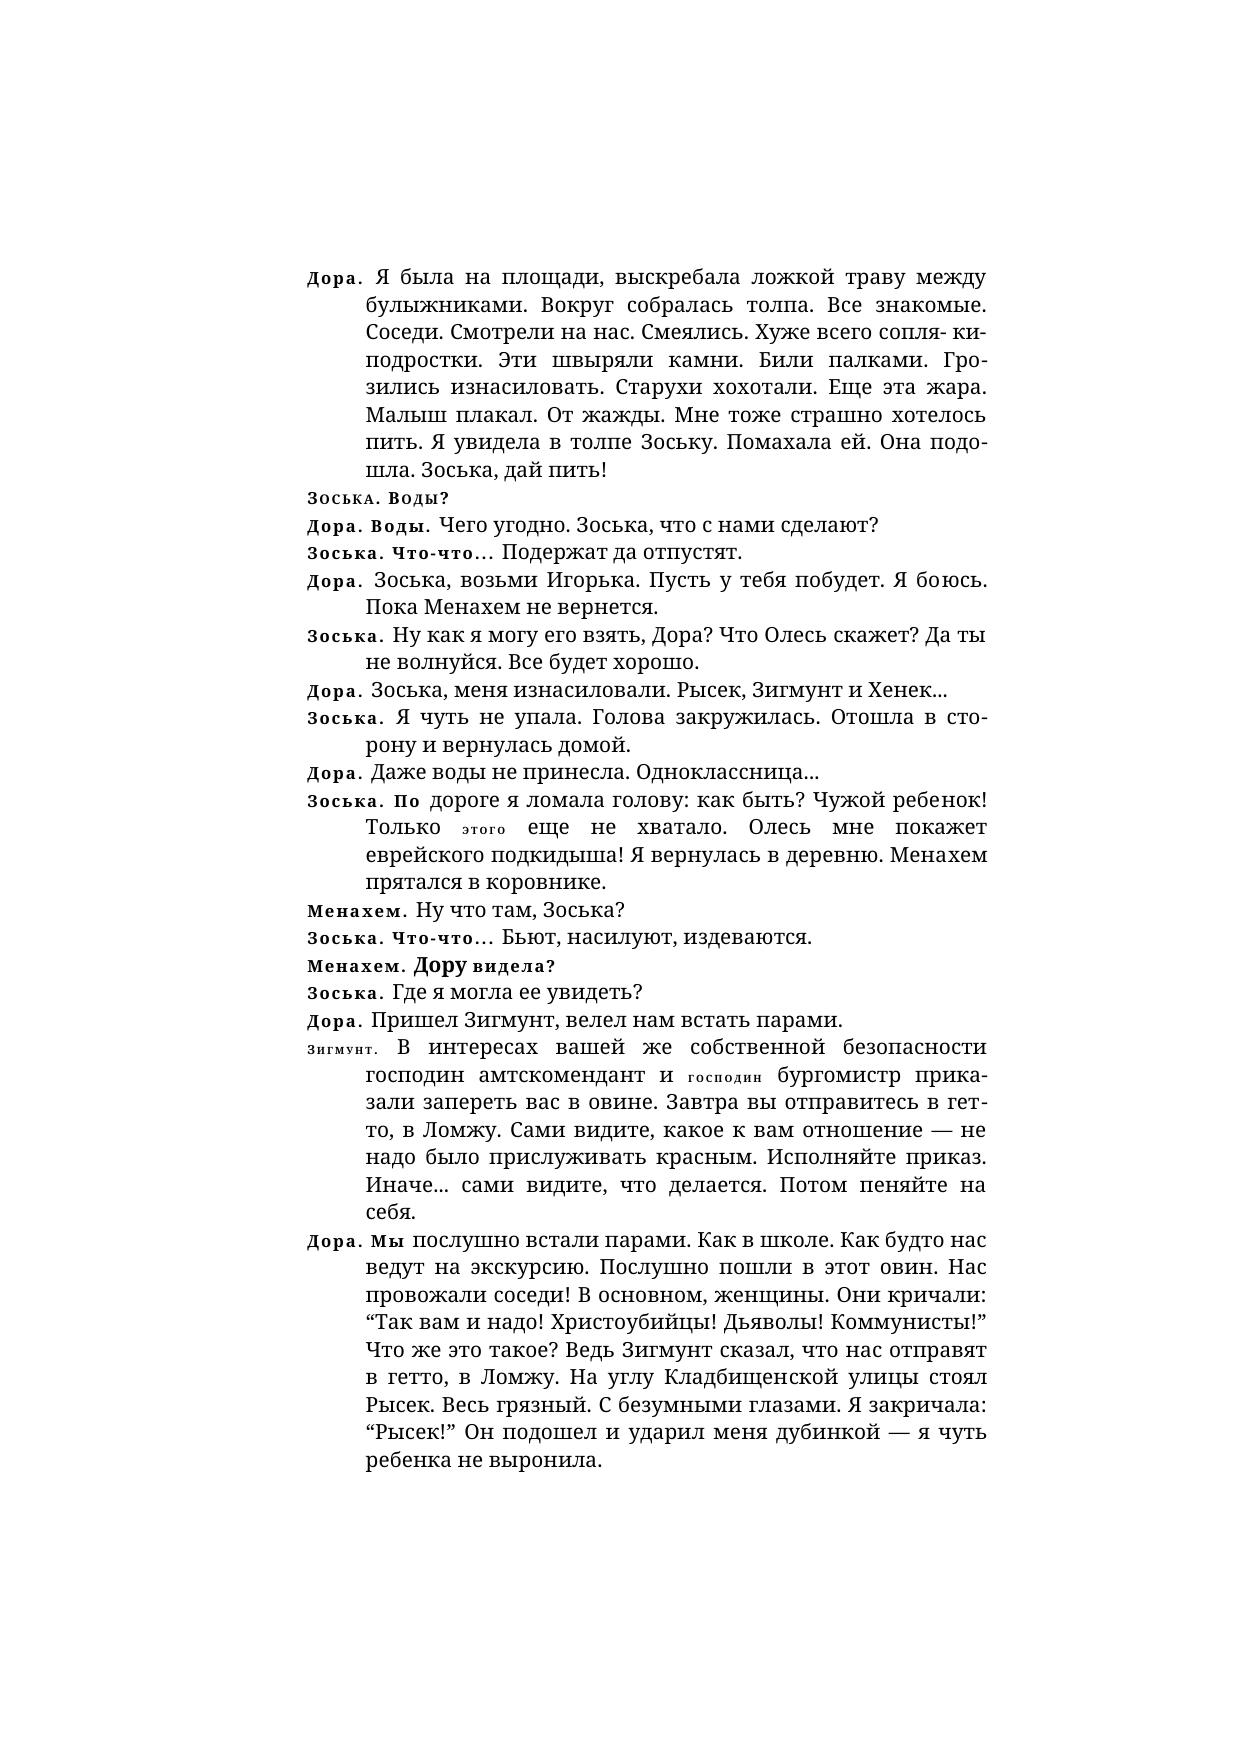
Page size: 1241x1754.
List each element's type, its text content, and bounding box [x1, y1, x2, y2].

text Дора. Пришел Зигмунт, велел нам встать парами. [307, 1005, 990, 1032]
text Дора. Воды. Чего угодно. Зоська, что с нами сделают? [307, 510, 990, 537]
text Зоська. Что-что... Подержат да отпустят. [307, 537, 990, 565]
text Зоська. По дороге я ломала голову: как быть? Чужой ребенок! Только этого еще не хватало. Олесь мне покажет еврейского подкидыша! Я вернулась в деревню. Менахем прятался в коровнике. [307, 785, 988, 895]
text Зоська. Ну как я могу его взять, Дора? Что Олесь скажет? Да ты не волнуйся. Все будет хорошо. [307, 620, 988, 675]
text Дора. Мы послушно встали парами. Как в школе. Как будто нас ведут на экскурсию. Послушно пошли в этот овин. Нас провожали соседи! В основном, женщины. Они кричали: “Так вам и надо! Христоубийцы! Дьяволы! Коммунисты!” Что же это такое? Ведь Зигмунт сказал, что нас отправят в гетто, в Ломжу. На углу Кладбищенской улицы стоял Рысек. Весь грязный. С безумными глазами. Я закричала: “Рысек!” Он подошел и ударил меня дубинкой — я чуть ребенка не выронила. [307, 1225, 988, 1472]
text Зоська. Я чуть не упала. Голова закружилась. Отошла в сторону и вернулась домой. [307, 702, 988, 757]
text Дора. Я была на площади, выскребала ложкой траву между булыжниками. Вокруг собралась толпа. Все знакомые. Соседи. Смотрели на нас. Смеялись. Хуже всего сопля- ки-подростки. Эти швыряли камни. Били палками. Грозились изнасиловать. Старухи хохотали. Еще эта жара. Малыш плакал. От жажды. Мне тоже страшно хотелось пить. Я увидела в толпе Зоську. Помахала ей. Она подошла. Зоська, дай пить! [307, 262, 988, 482]
text Менахем. Ну что там, Зоська? [307, 895, 990, 922]
text Дора. Зоська, меня изнасиловали. Рысек, Зигмунт и Хенек... [307, 675, 990, 702]
text Зоська. Где я могла ее увидеть? [307, 977, 990, 1005]
text Зоська. Что-что... Бьют, насилуют, издеваются. [307, 922, 990, 950]
text Менахем. Дору видела? [307, 950, 990, 977]
text Зигмунт. В интересах вашей же собственной безопасности господин амтскомендант и господин бургомистр приказали запереть вас в овине. Завтра вы отправитесь в гетто, в Ломжу. Сами видите, какое к вам отношение — не надо было прислуживать красным. Исполняйте приказ. Иначе... сами видите, что делается. Потом пеняйте на себя. [307, 1032, 988, 1225]
text Дора. Зоська, возьми Игорька. Пусть у тебя побудет. Я боюсь. Пока Менахем не вернется. [307, 565, 988, 620]
text Дора. Даже воды не принесла. Одноклассница... [307, 757, 990, 785]
text Зоська. Воды? [307, 482, 990, 510]
